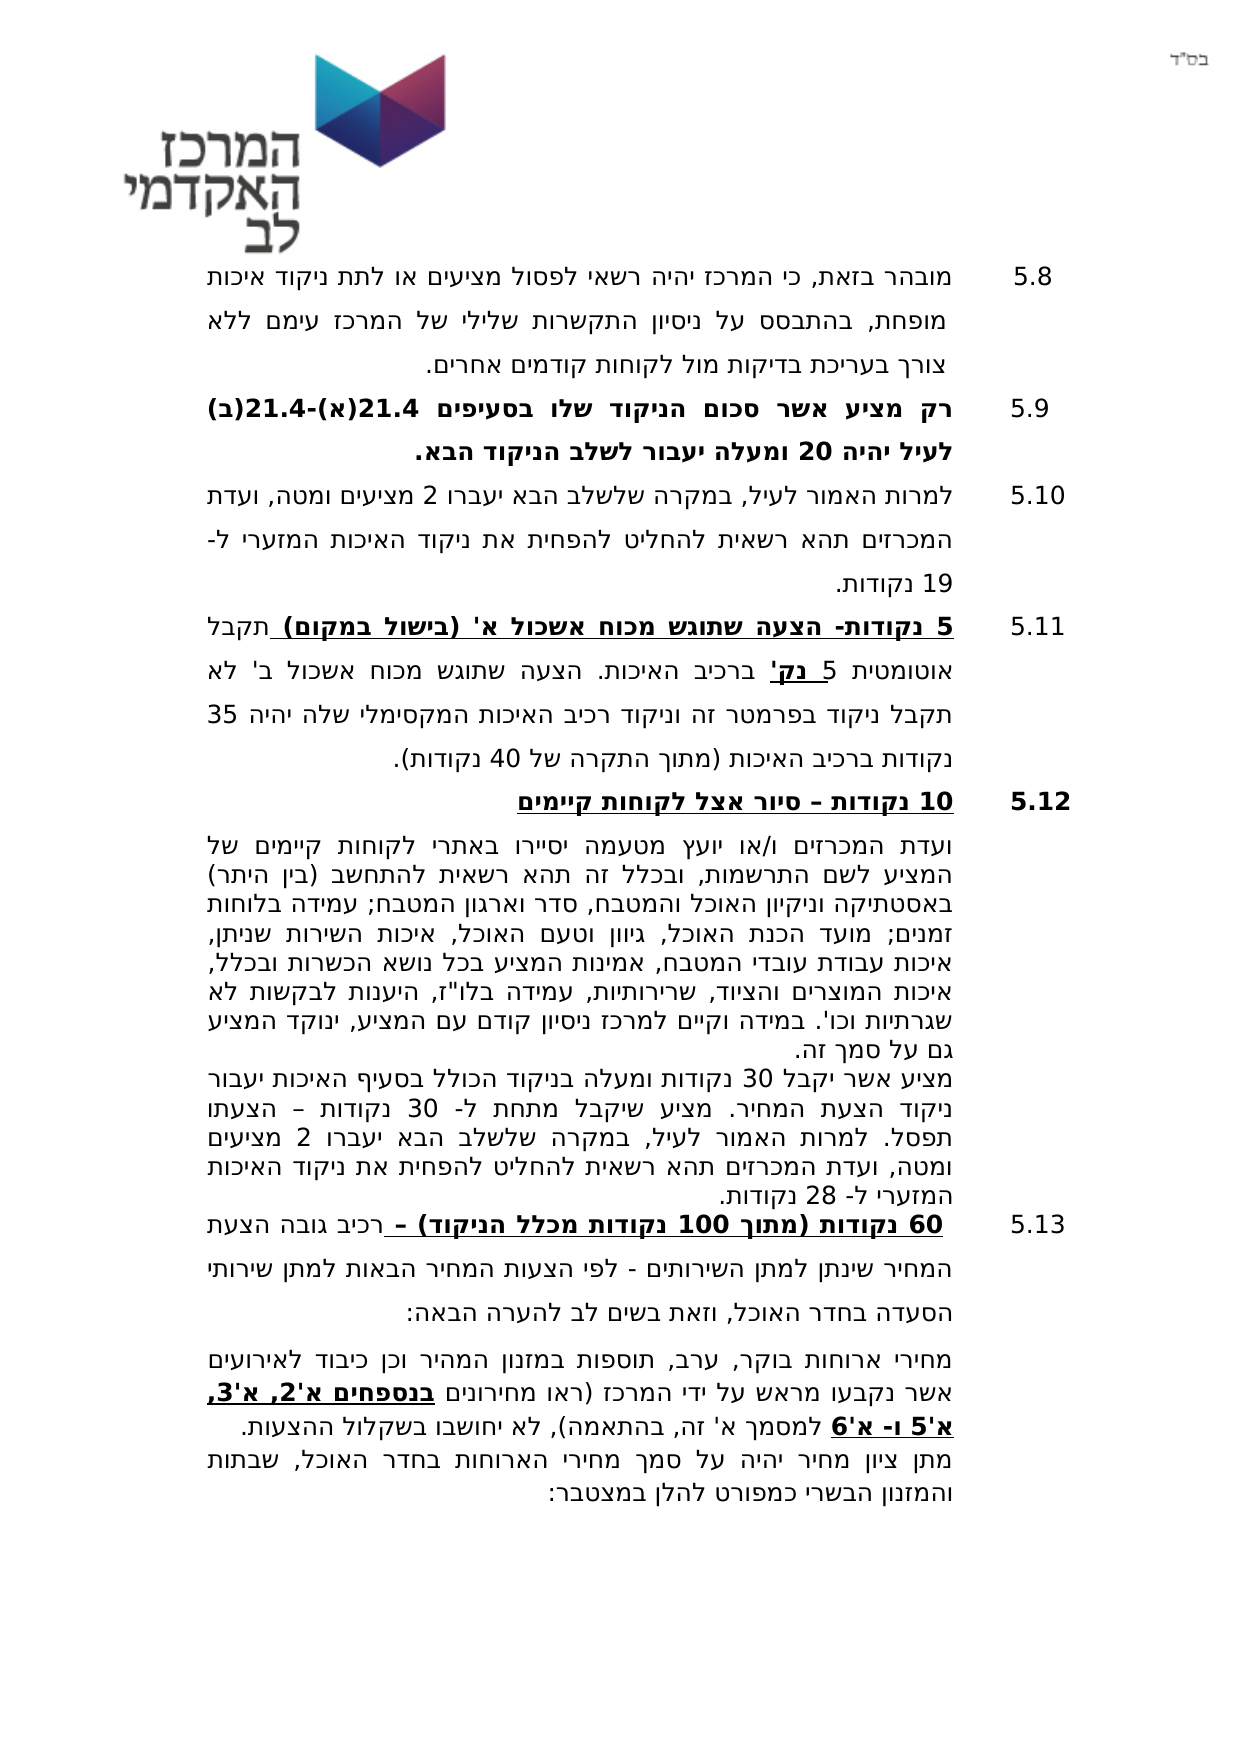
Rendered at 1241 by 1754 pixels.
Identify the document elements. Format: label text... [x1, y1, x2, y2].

picture [35, 0, 1241, 283]
picture [1040, 276, 1048, 283]
list רק מציע אשר סכום הניקוד שלו בסעיפים 21.4(א)-21.4(ב) לעיל יהיה 20 ומעלה יעבור לשלב הניקוד הבא. [207, 394, 1010, 467]
list 10 נקודות – סיור אצל לקוחות קיימים [207, 787, 1010, 817]
list 60 נקודות (מתוך 100 נקודות מכלל הניקוד) – רכיב גובה הצעת המחיר שינתן למתן השירותים - לפי הצעות המחיר הבאות למתן שירותי הסעדה בחדר האוכל, וזאת בשים לב להערה הבאה: [207, 1210, 1010, 1327]
list 5 נקודות- הצעה שתוגש מכוח אשכול א' (בישול במקום) תקבל אוטומטית 5 נק' ברכיב האיכות. הצעה שתוגש מכוח אשכול ב' לא תקבל ניקוד בפרמטר זה וניקוד רכיב האיכות המקסימלי שלה יהיה 35 נקודות ברכיב האיכות (מתוך התקרה של 40 נקודות). [207, 612, 1010, 773]
text מציע אשר יקבל 30 נקודות ומעלה בניקוד הכולל בסעיף האיכות יעבור ניקוד הצעת המחיר. מציע שיקבל מתחת ל- 30 נקודות – הצעתו תפסל. למרות האמור לעיל, במקרה שלשלב הבא יעברו 2 מציעים ומטה, ועדת המכרזים תהא רשאית להחליט להפחית את ניקוד האיכות המזערי ל- 28 נקודות. [207, 1064, 954, 1210]
list מתן ציון מחיר יהיה על סמך מחירי הארוחות בחדר האוכל, שבתות והמזנון הבשרי כמפורט להלן במצטבר: [207, 1442, 954, 1508]
list למרות האמור לעיל, במקרה שלשלב הבא יעברו 2 מציעים ומטה, ועדת המכרזים תהא רשאית להחליט להפחית את ניקוד האיכות המזערי ל- 19 נקודות. [207, 481, 1010, 598]
list מחירי ארוחות בוקר, ערב, תוספות במזנון המהיר וכן כיבוד לאירועים אשר נקבעו מראש על ידי המרכז (ראו מחירונים בנספחים א'2, א'3, א'5 ו- א'6 למסמך א' זה, בהתאמה), לא יחושבו בשקלול ההצעות. [207, 1342, 954, 1442]
list מובהר בזאת, כי המרכז יהיה רשאי לפסול מציעים או לתת ניקוד איכות מופחת, בהתבסס על ניסיון התקשרות שלילי של המרכז עימם ללא צורך בעריכת בדיקות מול לקוחות קודמים אחרים. [207, 262, 1013, 379]
text ועדת המכרזים ו/או יועץ מטעמה יסיירו באתרי לקוחות קיימים של המציע לשם התרשמות, ובכלל זה תהא רשאית להתחשב (בין היתר) באסטתיקה וניקיון האוכל והמטבח, סדר וארגון המטבח; עמידה בלוחות זמנים; מועד הכנת האוכל, גיוון וטעם האוכל, איכות השירות שניתן, איכות עבודת עובדי המטבח, אמינות המציע בכל נושא הכשרות ובכלל, איכות המוצרים והציוד, שרירותיות, עמידה בלו"ז, היענות לבקשות לא שגרתיות וכו'. במידה וקיים למרכז ניסיון קודם עם המציע, ינוקד המציע גם על סמך זה. [207, 831, 954, 1064]
